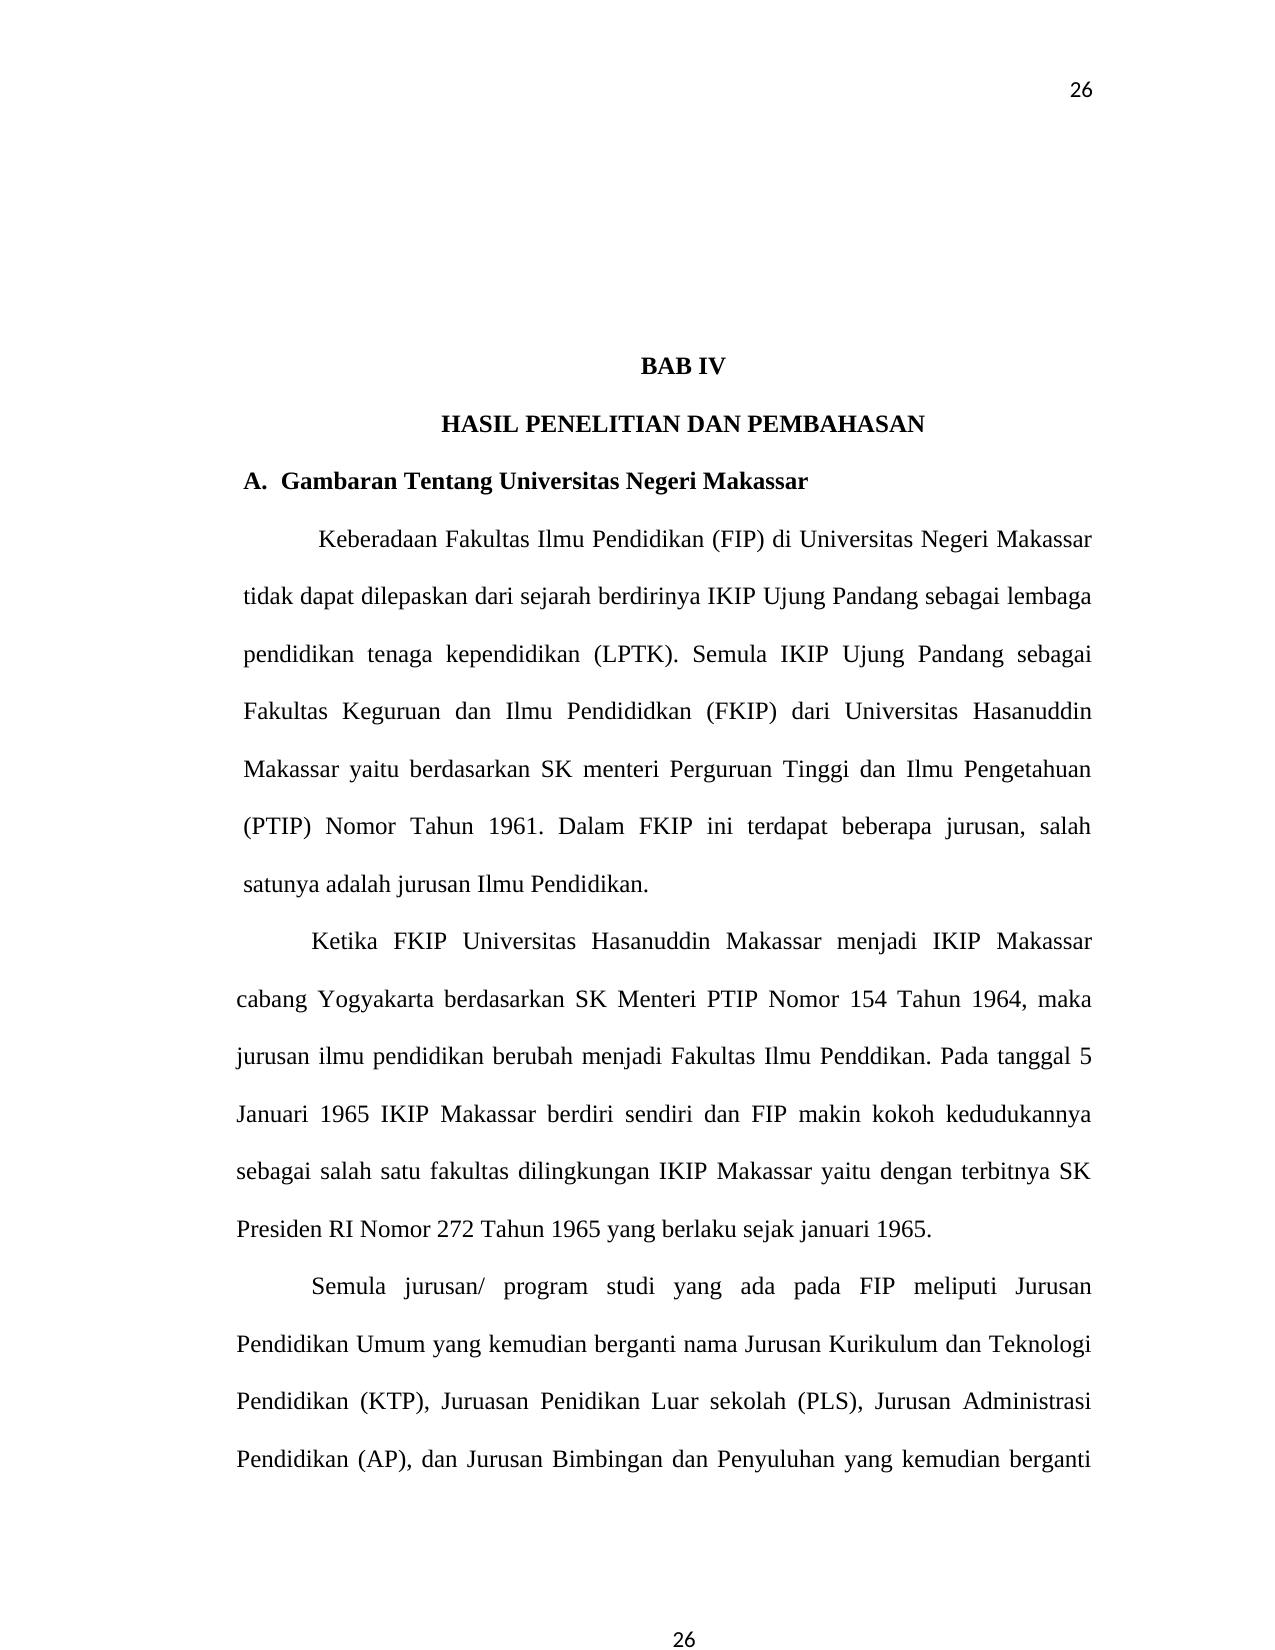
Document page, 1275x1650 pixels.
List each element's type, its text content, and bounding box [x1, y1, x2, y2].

list HASIL PENELITIAN DAN PEMBAHASAN [236, 409, 1093, 437]
list Keberadaan Fakultas Ilmu Pendidikan (FIP) di Universitas Negeri Makassar tidak dapat dilepaskan dari sejarah berdirinya IKIP Ujung Pandang sebagai lembaga pendidikan tenaga kependidikan (LPTK). Semula IKIP Ujung Pandang sebagai Fakultas Keguruan dan Ilmu Pendididkan (FKIP) dari Universitas Hasanuddin Makassar yaitu berdasarkan SK menteri Perguruan Tinggi dan Ilmu Pengetahuan (PTIP) Nomor Tahun 1961. Dalam FKIP ini terdapat beberapa jurusan, salah satunya adalah jurusan Ilmu Pendidikan. [243, 524, 1093, 897]
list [236, 1271, 1093, 1472]
list BAB IV [236, 351, 1093, 380]
list Ketika FKIP Universitas Hasanuddin Makassar menjadi IKIP Makassar cabang Yogyakarta berdasarkan SK Menteri PTIP Nomor 154 Tahun 1964, maka jurusan ilmu pendidikan berubah menjadi Fakultas Ilmu Penddikan. Pada tanggal 5 Januari 1965 IKIP Makassar berdiri sendiri dan FIP makin kokoh kedudukannya sebagai salah satu fakultas dilingkungan IKIP Makassar yaitu dengan terbitnya SK Presiden RI Nomor 272 Tahun 1965 yang berlaku sejak januari 1965. [236, 926, 1093, 1242]
list Gambaran Tentang Universitas Negeri Makassar [243, 466, 1093, 495]
